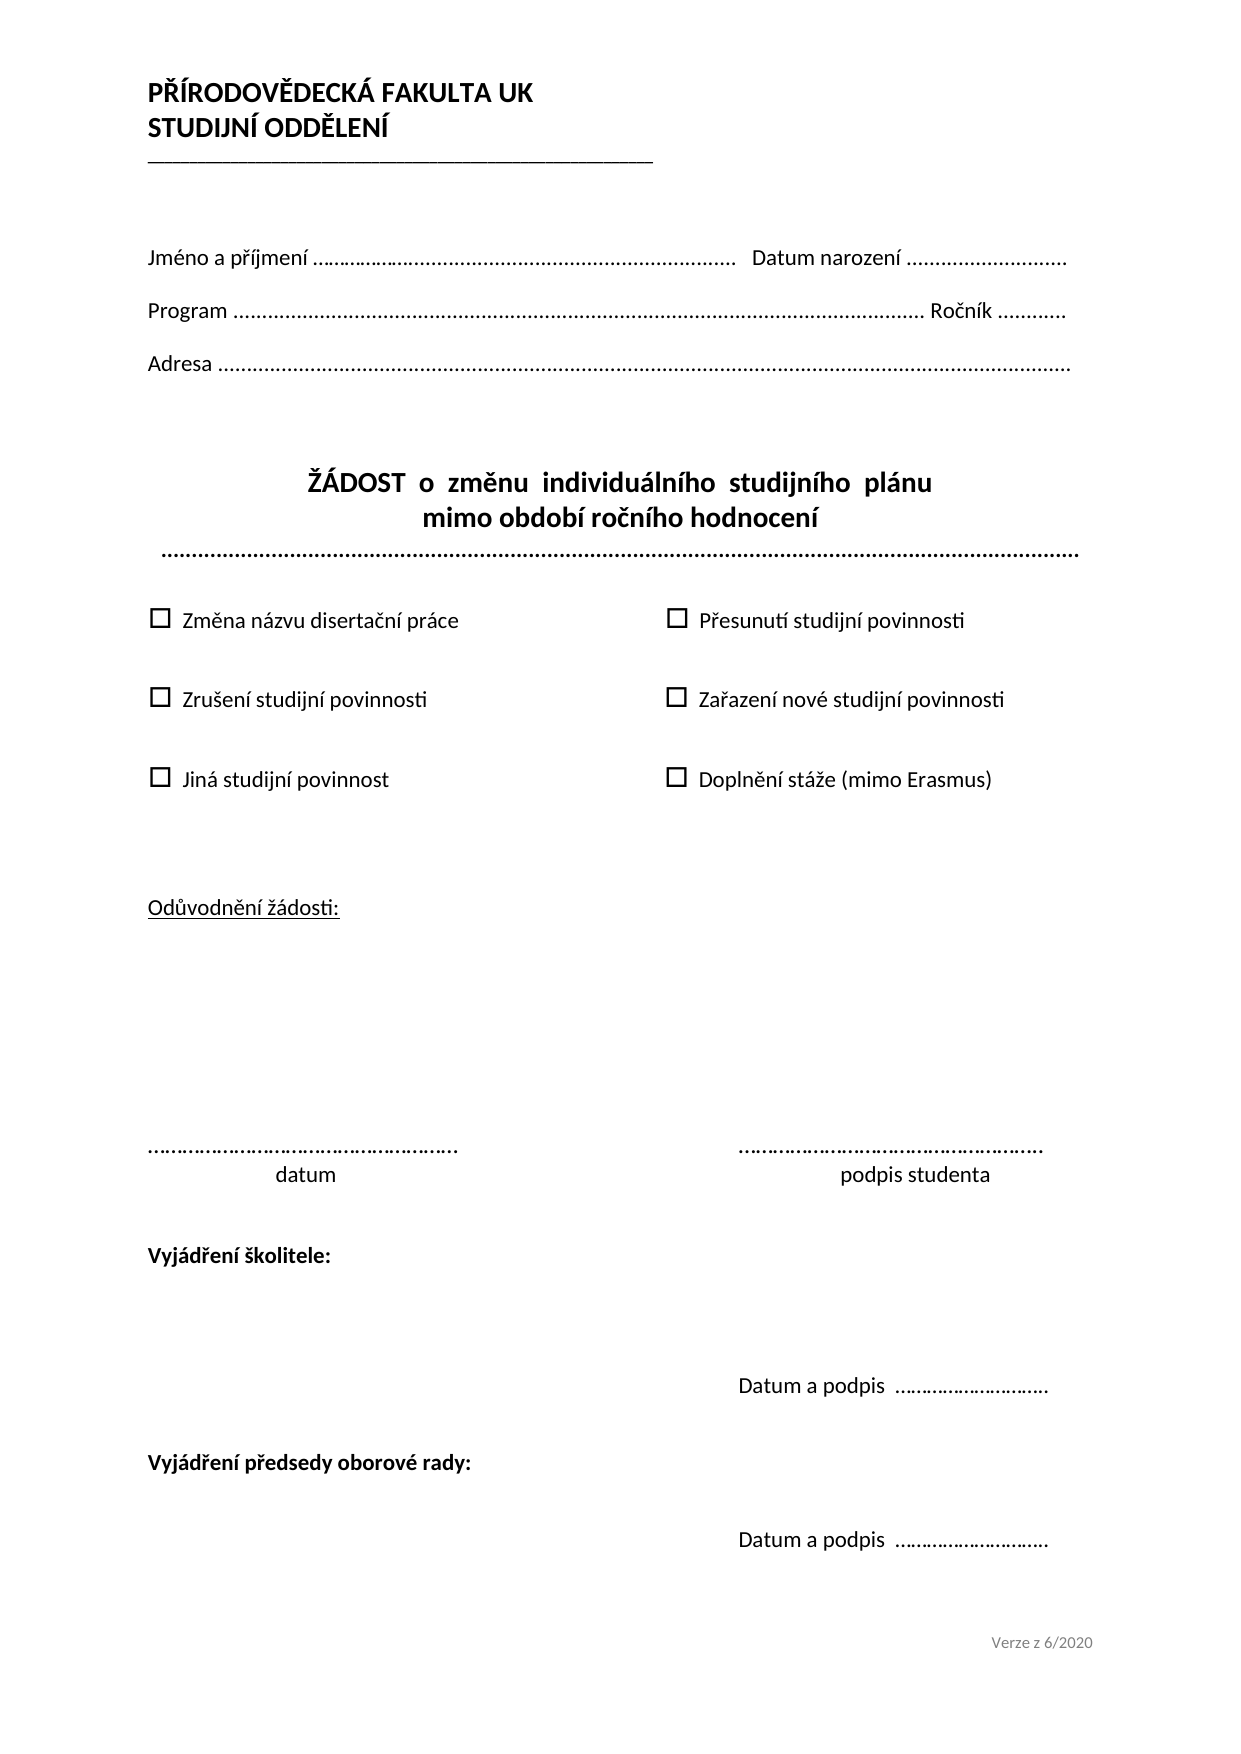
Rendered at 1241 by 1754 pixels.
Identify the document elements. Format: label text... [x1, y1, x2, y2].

text ...................................................................................................................................................... [148, 535, 1093, 563]
text Vyjádření školitele: [148, 1241, 1093, 1269]
text □ Jiná studijní povinnost □ Doplnění stáže (mimo Erasmus) [148, 747, 1093, 797]
text Datum a podpis ……………………….. [148, 1371, 1093, 1399]
text □ Změna názvu disertační práce □ Přesunutí studijní povinnosti [148, 588, 1093, 639]
text ……………………………………………… …………………………………………….. [148, 1129, 1093, 1160]
text Odůvodnění žádosti: [148, 893, 1093, 922]
text Vyjádření předsedy oborové rady: [148, 1448, 1093, 1476]
text mimo období ročního hodnocení [148, 499, 1093, 535]
text Datum a podpis ……………………….. [148, 1525, 1093, 1553]
text datum podpis studenta [148, 1160, 1093, 1188]
text Jméno a příjmení ………………......................................................... Datum narození ............................ [148, 243, 1093, 271]
text ŽÁDOST o změnu individuálního studijního plánu [148, 464, 1093, 499]
text Program ........................................................................................................................ Ročník ............ [148, 296, 1093, 324]
text □ Zrušení studijní povinnosti □ Zařazení nové studijní povinnosti [148, 667, 1093, 718]
text Adresa .................................................................................................................................................... [148, 349, 1093, 377]
